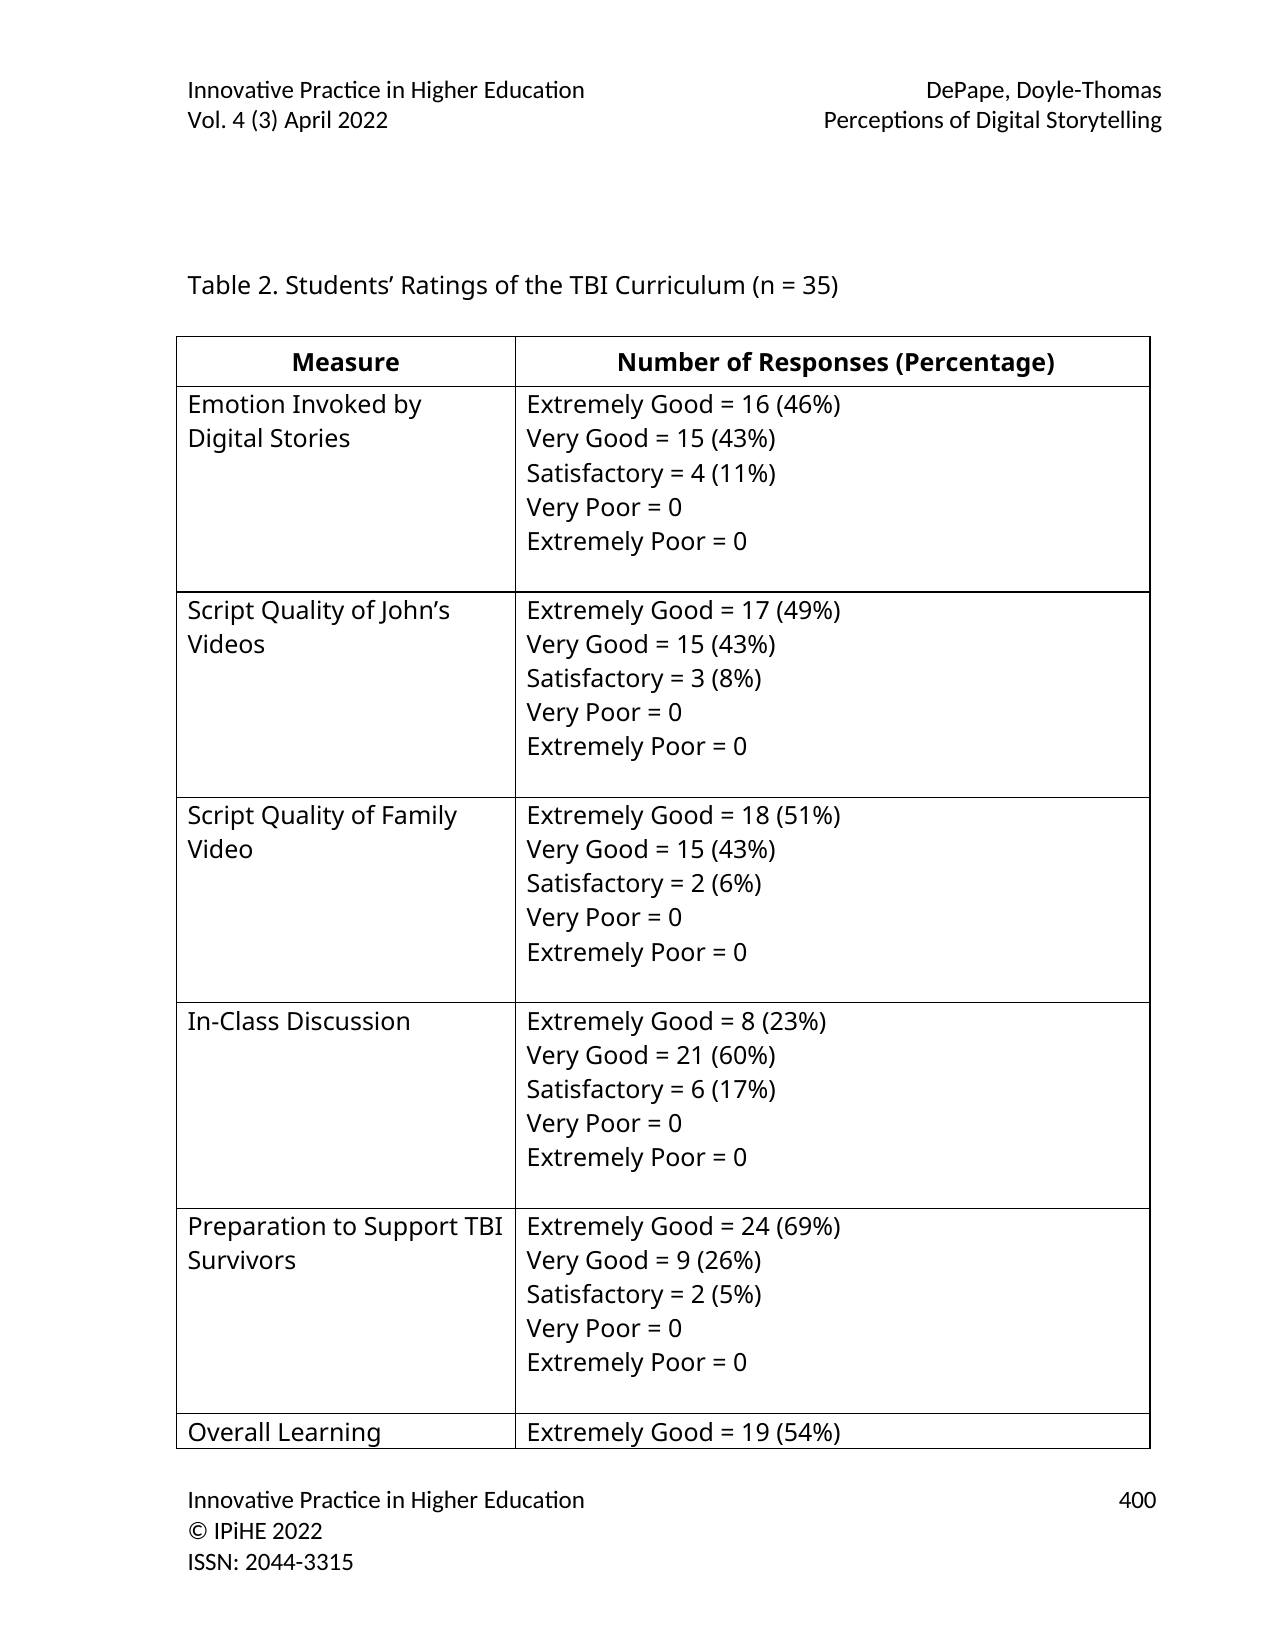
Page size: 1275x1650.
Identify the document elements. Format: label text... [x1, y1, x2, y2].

table_cell Preparation to Support TBI Survivors [177, 1209, 515, 1413]
table_cell Script Quality of John’s Videos [177, 593, 515, 797]
table_cell Emotion Invoked by Digital Stories [177, 387, 515, 591]
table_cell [177, 1414, 515, 1448]
table_cell In-Class Discussion [177, 1003, 515, 1208]
table_cell Extremely Good = 8 (23%) Very Good = 21 (60%) Satisfactory = 6 (17%) Very Poor = 0 Extremely Poor = 0 [516, 1003, 1149, 1208]
table_cell Script Quality of Family Video [177, 798, 515, 1002]
table_cell Extremely Good = 16 (46%) Very Good = 15 (43%) Satisfactory = 4 (11%) Very Poor = 0 Extremely Poor = 0 [516, 387, 1149, 591]
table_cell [516, 1414, 1149, 1448]
table_header Measure [177, 337, 515, 386]
table_cell Extremely Good = 18 (51%) Very Good = 15 (43%) Satisfactory = 2 (6%) Very Poor = 0 Extremely Poor = 0 [516, 798, 1149, 1002]
table_cell Extremely Good = 17 (49%) Very Good = 15 (43%) Satisfactory = 3 (8%) Very Poor = 0 Extremely Poor = 0 [516, 593, 1149, 797]
table_header Number of Responses (Percentage) [516, 337, 1149, 386]
table_cell Extremely Good = 24 (69%) Very Good = 9 (26%) Satisfactory = 2 (5%) Very Poor = 0 Extremely Poor = 0 [516, 1209, 1149, 1413]
text Table 2. Students’ Ratings of the TBI Curriculum (n = 35) [187, 267, 1088, 302]
